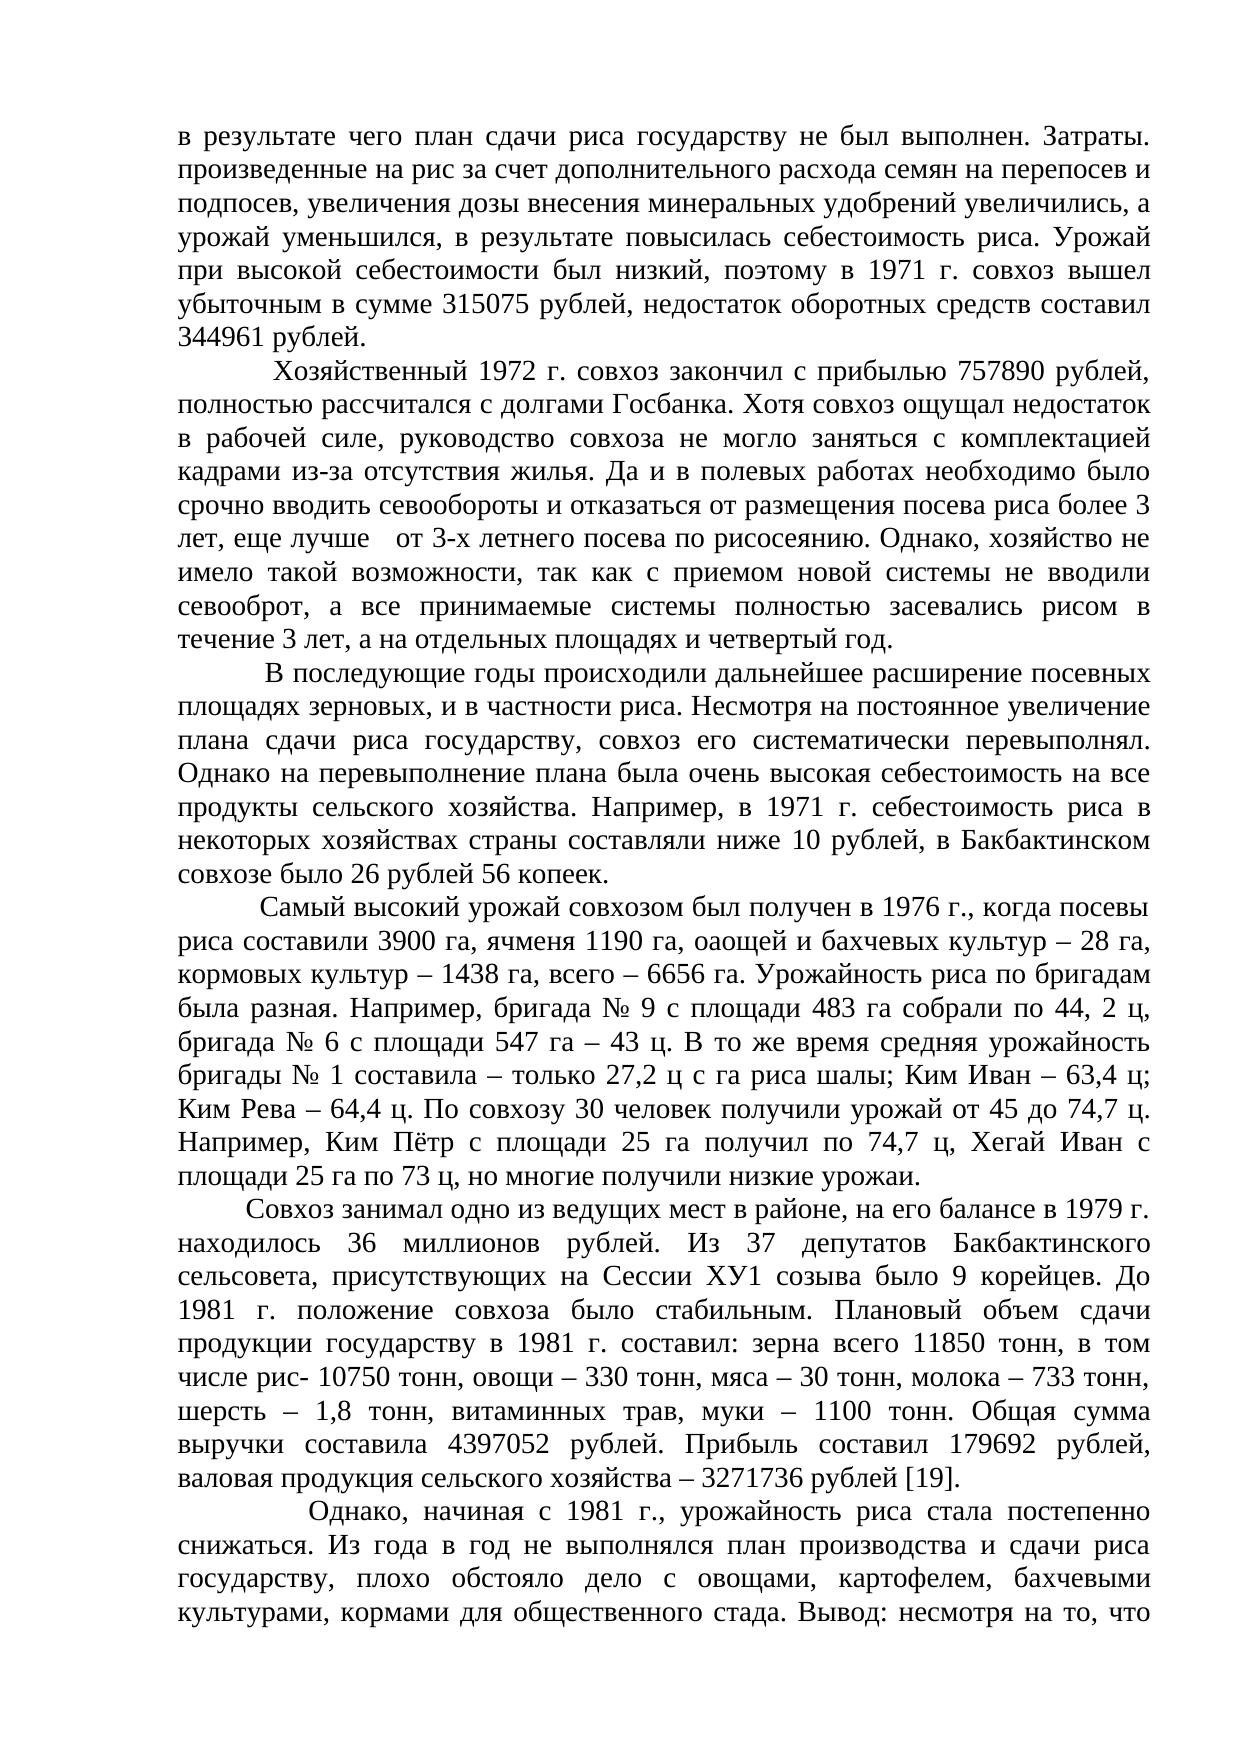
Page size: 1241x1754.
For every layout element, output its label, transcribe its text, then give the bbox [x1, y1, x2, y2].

text В последующие годы происходили дальнейшее расширение посевных площадях зерновых, и в частности риса. Несмотря на постоянное увеличение плана сдачи риса государству, совхоз его систематически перевыполнял. Однако на перевыполнение плана была очень высокая себестоимость на все продукты сельского хозяйства. Например, в 1971 г. себестоимость риса в некоторых хозяйствах страны составляли ниже 10 рублей, в Бакбактинском совхозе было 26 рублей 56 копеек. [177, 655, 1152, 889]
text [177, 118, 1152, 353]
text Самый высокий урожай совхозом был получен в 1976 г., когда посевы риса составили 3900 га, ячменя 1190 га, оаощей и бахчевых культур – 28 га, кормовых культур – 1438 га, всего – 6656 га. Урожайность риса по бригадам была разная. Например, бригада № 9 с площади 483 га собрали по 44, 2 ц, бригада № 6 с площади 547 га – 43 ц. В то же время средняя урожайность бригады № 1 составила – только 27,2 ц с га риса шалы; Ким Иван – 63,4 ц; Ким Рева – 64,4 ц. По совхозу 30 человек получили урожай от 45 до 74,7 ц. Например, Ким Пётр с площади 25 га получил по 74,7 ц, Хегай Иван с площади 25 га по 73 ц, но многие получили низкие урожаи. [177, 889, 1152, 1191]
text Совхоз занимал одно из ведущих мест в районе, на его балансе в 1979 г. находилось 36 миллионов рублей. Из 37 депутатов Бакбактинского сельсовета, присутствующих на Сессии ХУ1 созыва было 9 корейцев. До 1981 г. положение совхоза было стабильным. Плановый объем сдачи продукции государству в 1981 г. составил: зерна всего 11850 тонн, в том числе рис- 10750 тонн, овощи – 330 тонн, мяса – 30 тонн, молока – 733 тонн, шерсть – 1,8 тонн, витаминных трав, муки – 1100 тонн. Общая сумма выручки составила 4397052 рублей. Прибыль составил 179692 рублей, валовая продукция сельского хозяйства – 3271736 рублей [19]. [177, 1191, 1152, 1493]
text Хозяйственный 1972 г. совхоз закончил с прибылью 757890 рублей, полностью рассчитался с долгами Госбанка. Хотя совхоз ощущал недостаток в рабочей силе, руководство совхоза не могло заняться с комплектацией кадрами из-за отсутствия жилья. Да и в полевых работах необходимо было срочно вводить севообороты и отказаться от размещения посева риса более 3 лет, еще лучше от 3-х летнего посева по рисосеянию. Однако, хозяйство не имело такой возможности, так как с приемом новой системы не вводили севооброт, а все принимаемые системы полностью засевались рисом в течение 3 лет, а на отдельных площадях и четвертый год. [177, 353, 1152, 655]
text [177, 1493, 1152, 1627]
